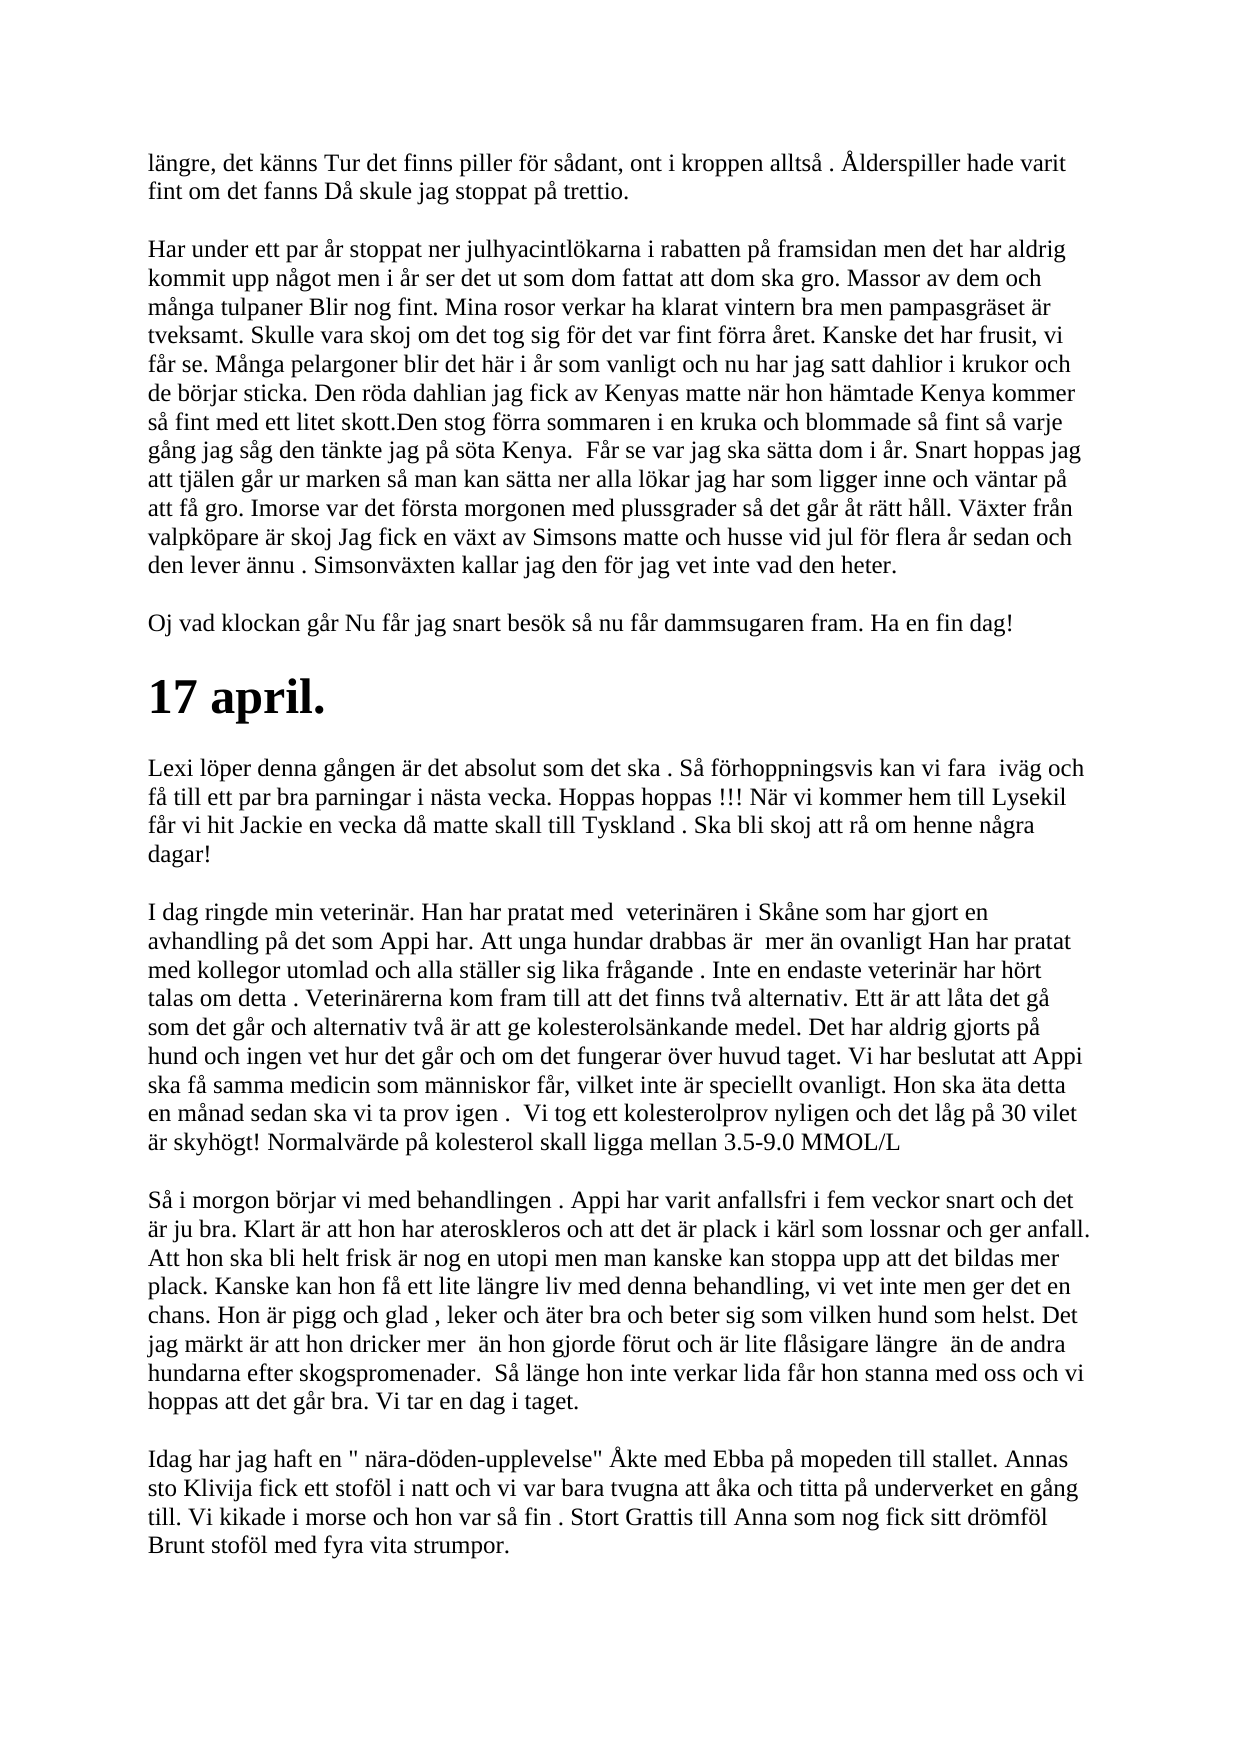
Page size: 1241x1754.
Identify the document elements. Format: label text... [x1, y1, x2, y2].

text Så i morgon börjar vi med behandlingen . Appi har varit anfallsfri i fem veckor snart och det är ju bra. Klart är att hon har ateroskleros och att det är plack i kärl som lossnar och ger anfall. Att hon ska bli helt frisk är nog en utopi men man kanske kan stoppa upp att det bildas mer plack. Kanske kan hon få ett lite längre liv med denna behandling, vi vet inte men ger det en chans. Hon är pigg och glad , leker och äter bra och beter sig som vilken hund som helst. Det jag märkt är att hon dricker mer än hon gjorde förut och är lite flåsigare längre än de andra hundarna efter skogspromenader. Så länge hon inte verkar lida får hon stanna med oss och vi hoppas att det går bra. Vi tar en dag i taget. [148, 1185, 1093, 1415]
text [148, 148, 1093, 205]
text I dag ringde min veterinär. Han har pratat med veterinären i Skåne som har gjort en avhandling på det som Appi har. Att unga hundar drabbas är mer än ovanligt Han har pratat med kollegor utomlad och alla ställer sig lika frågande . Inte en endaste veterinär har hört talas om detta . Veterinärerna kom fram till att det finns två alternativ. Ett är att låta det gå som det går och alternativ två är att ge kolesterolsänkande medel. Det har aldrig gjorts på hund och ingen vet hur det går och om det fungerar över huvud taget. Vi har beslutat att Appi ska få samma medicin som människor får, vilket inte är speciellt ovanligt. Hon ska äta detta en månad sedan ska vi ta prov igen . Vi tog ett kolesterolprov nyligen och det låg på 30 vilet är skyhögt! Normalvärde på kolesterol skall ligga mellan 3.5-9.0 MMOL/L [148, 897, 1093, 1156]
text Oj vad klockan går Nu får jag snart besök så nu får dammsugaren fram. Ha en fin dag! [148, 608, 1093, 637]
subtitle 17 april. [148, 666, 1093, 724]
text Idag har jag haft en " nära-döden-upplevelse" Åkte med Ebba på mopeden till stallet. Annas sto Klivija fick ett stoföl i natt och vi var bara tvugna att åka och titta på underverket en gång till. Vi kikade i morse och hon var så fin . Stort Grattis till Anna som nog fick sitt drömföl Brunt stoföl med fyra vita strumpor. [148, 1444, 1093, 1559]
text Lexi löper denna gången är det absolut som det ska . Så förhoppningsvis kan vi fara iväg och få till ett par bra parningar i nästa vecka. Hoppas hoppas !!! När vi kommer hem till Lysekil får vi hit Jackie en vecka då matte skall till Tyskland . Ska bli skoj att rå om henne några dagar! [148, 753, 1093, 868]
text Har under ett par år stoppat ner julhyacintlökarna i rabatten på framsidan men det har aldrig kommit upp något men i år ser det ut som dom fattat att dom ska gro. Massor av dem och många tulpaner Blir nog fint. Mina rosor verkar ha klarat vintern bra men pampasgräset är tveksamt. Skulle vara skoj om det tog sig för det var fint förra året. Kanske det har frusit, vi får se. Många pelargoner blir det här i år som vanligt och nu har jag satt dahlior i krukor och de börjar sticka. Den röda dahlian jag fick av Kenyas matte när hon hämtade Kenya kommer så fint med ett litet skott.Den stog förra sommaren i en kruka och blommade så fint så varje gång jag såg den tänkte jag på söta Kenya. Får se var jag ska sätta dom i år. Snart hoppas jag att tjälen går ur marken så man kan sätta ner alla lökar jag har som ligger inne och väntar på att få gro. Imorse var det första morgonen med plussgrader så det går åt rätt håll. Växter från valpköpare är skoj Jag fick en växt av Simsons matte och husse vid jul för flera år sedan och den lever ännu . Simsonväxten kallar jag den för jag vet inte vad den heter. [148, 234, 1093, 579]
